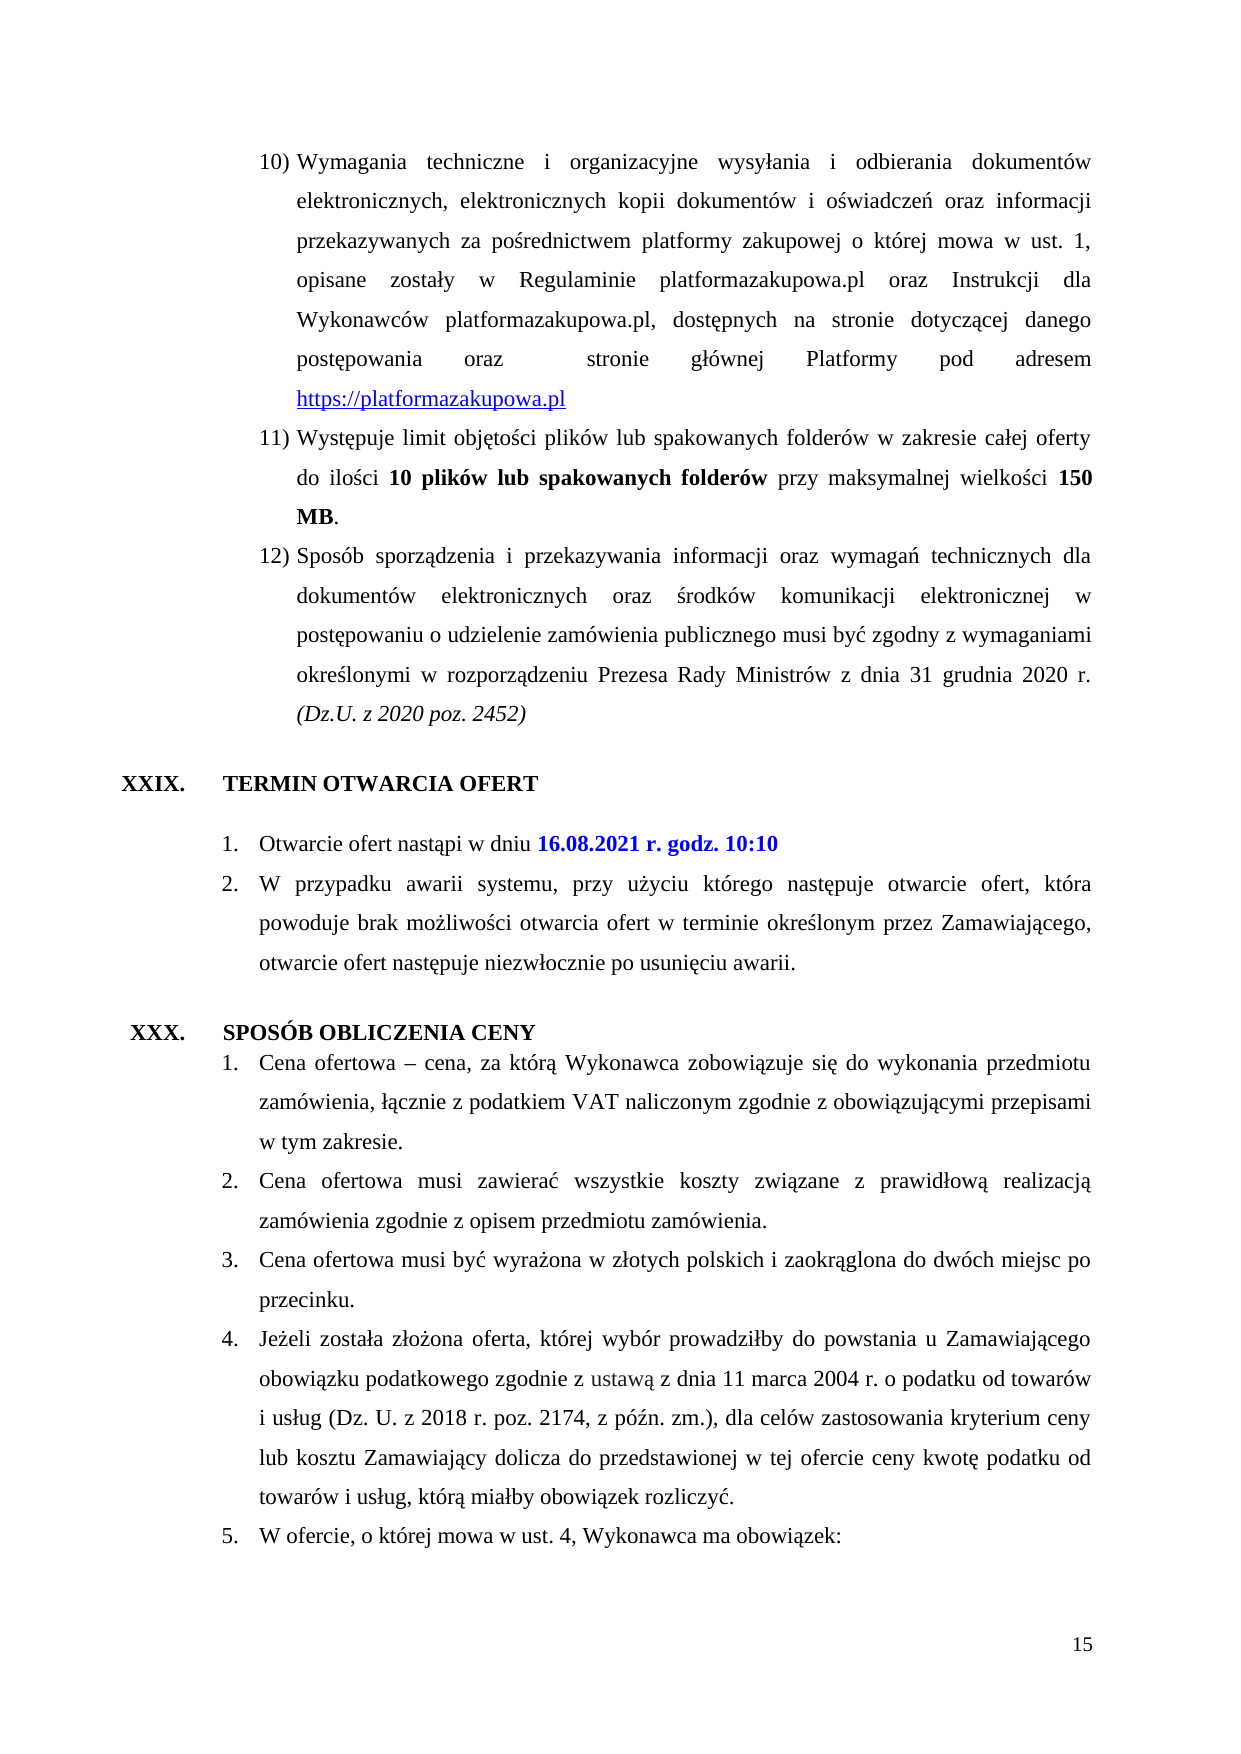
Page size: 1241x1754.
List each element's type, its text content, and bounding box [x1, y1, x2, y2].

list W ofercie, o której mowa w ust. 4, Wykonawca ma obowiązek: [221, 1523, 1092, 1549]
list Otwarcie ofert nastąpi w dniu 16.08.2021 r. godz. 10:10 [221, 831, 1092, 857]
list Sposób sporządzenia i przekazywania informacji oraz wymagań technicznych dla dokumentów elektronicznych oraz środków komunikacji elektronicznej w postępowaniu o udzielenie zamówienia publicznego musi być zgodny z wymaganiami określonymi w rozporządzeniu Prezesa Rady Ministrów z dnia 31 grudnia 2020 r. (Dz.U. z 2020 poz. 2452) [259, 542, 1092, 727]
list Cena ofertowa musi być wyrażona w złotych polskich i zaokrąglona do dwóch miejsc po przecinku. [221, 1246, 1092, 1312]
list TERMIN OTWARCIA OFERT [185, 770, 1092, 796]
list Jeżeli została złożona oferta, której wybór prowadziłby do powstania u Zamawiającego obowiązku podatkowego zgodnie z ustawą z dnia 11 marca 2004 r. o podatku od towarów i usług (Dz. U. z 2018 r. poz. 2174, z późn. zm.), dla celów zastosowania kryterium ceny lub kosztu Zamawiający dolicza do przedstawionej w tej ofercie ceny kwotę podatku od towarów i usług, którą miałby obowiązek rozliczyć. [221, 1325, 1092, 1509]
list W przypadku awarii systemu, przy użyciu którego następuje otwarcie ofert, która powoduje brak możliwości otwarcia ofert w terminie określonym przez Zamawiającego, otwarcie ofert następuje niezwłocznie po usunięciu awarii. [221, 870, 1092, 975]
list Cena ofertowa musi zawierać wszystkie koszty związane z prawidłową realizacją zamówienia zgodnie z opisem przedmiotu zamówienia. [221, 1167, 1092, 1233]
list Występuje limit objętości plików lub spakowanych folderów w zakresie całej oferty do ilości 10 plików lub spakowanych folderów przy maksymalnej wielkości 150 MB. [259, 424, 1092, 529]
list SPOSÓB OBLICZENIA CENY [185, 1019, 1092, 1045]
list Cena ofertowa – cena, za którą Wykonawca zobowiązuje się do wykonania przedmiotu zamówienia, łącznie z podatkiem VAT naliczonym zgodnie z obowiązującymi przepisami w tym zakresie. [221, 1049, 1092, 1154]
list Wymagania techniczne i organizacyjne wysyłania i odbierania dokumentów elektronicznych, elektronicznych kopii dokumentów i oświadczeń oraz informacji przekazywanych za pośrednictwem platformy zakupowej o której mowa w ust. 1, opisane zostały w Regulaminie platformazakupowa.pl oraz Instrukcji dla Wykonawców platformazakupowa.pl, dostępnych na stronie dotyczącej danego postępowania oraz stronie głównej Platformy pod adresem https://platformazakupowa.pl [259, 148, 1092, 411]
